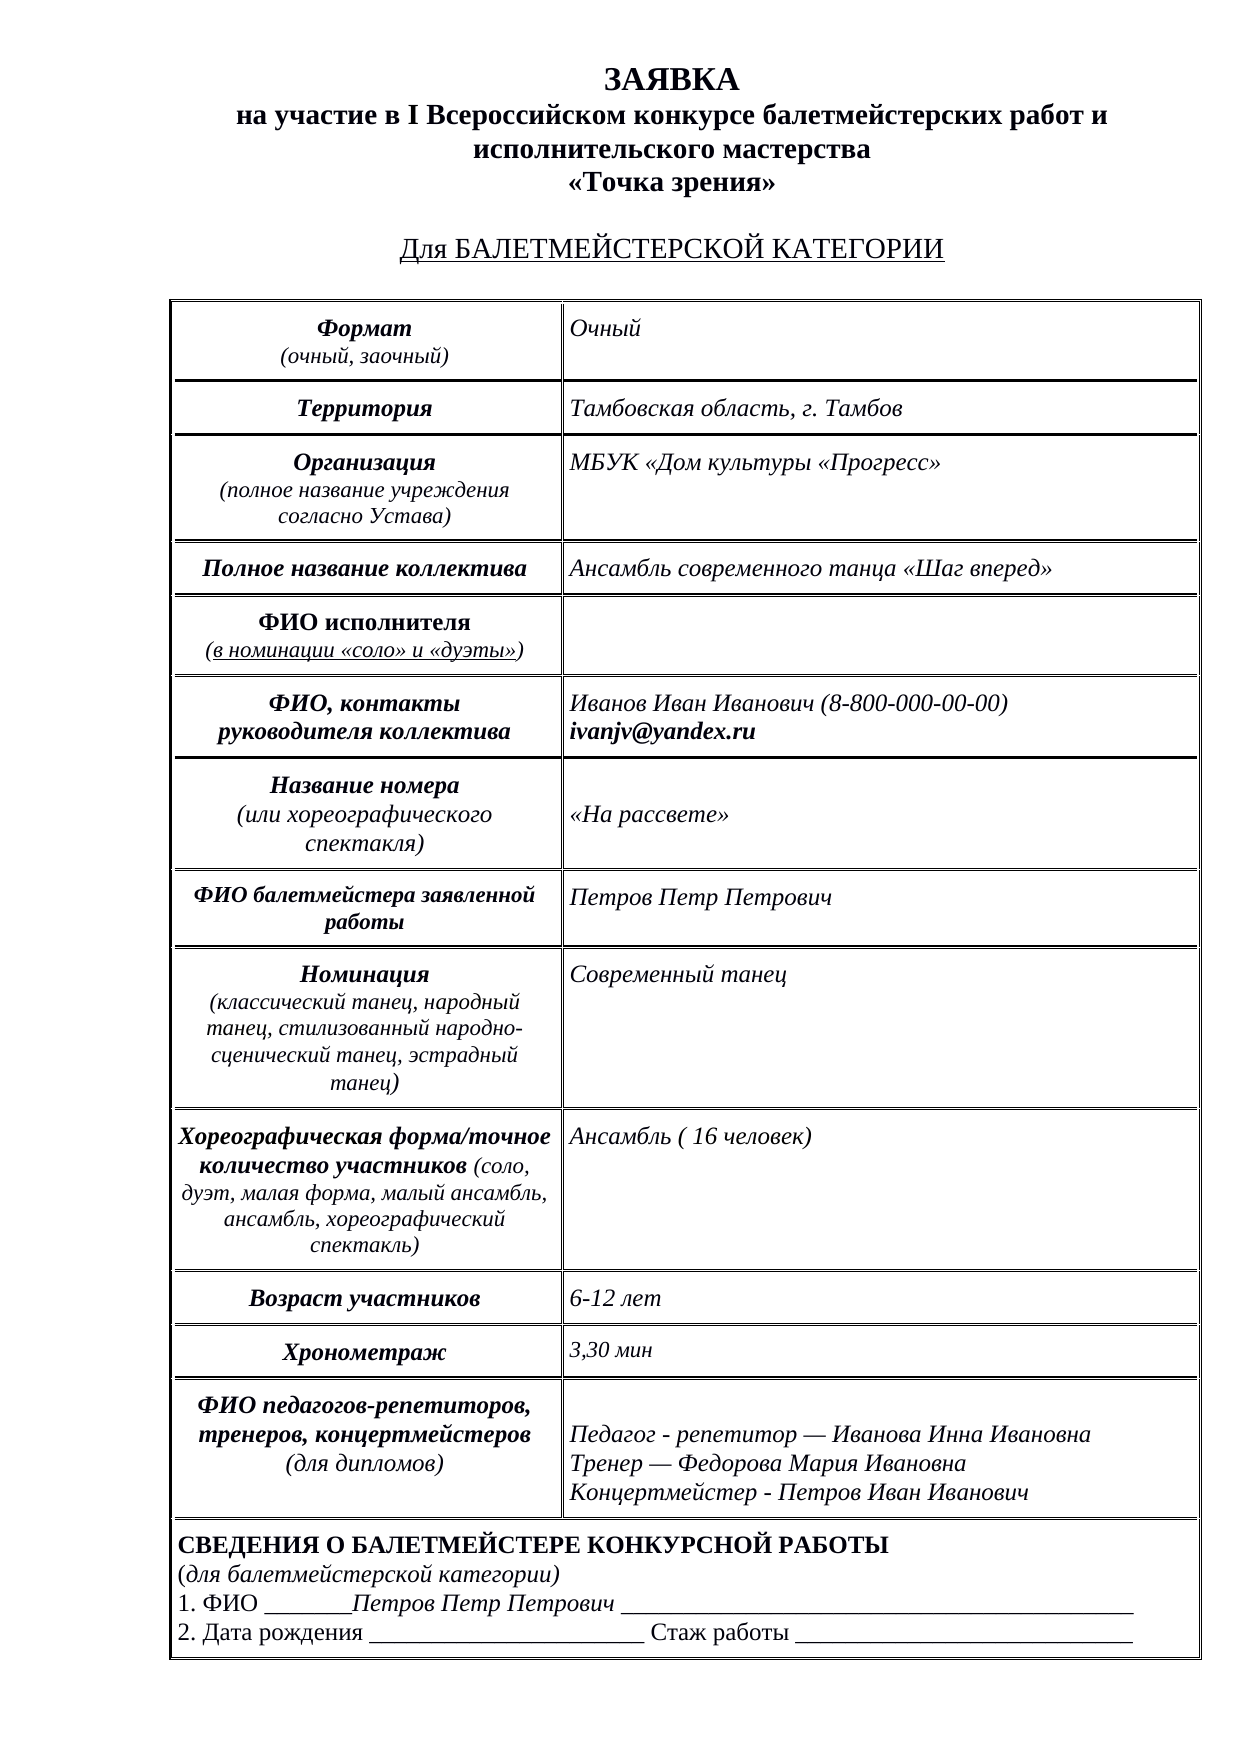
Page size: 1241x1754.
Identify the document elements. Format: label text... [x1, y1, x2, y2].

table_cell Хронометраж [172, 1323, 561, 1376]
table_cell Ансамбль ( 16 человек) [563, 1107, 1200, 1268]
text Для БАЛЕТМЕЙСТЕРСКОЙ КАТЕГОРИИ [177, 232, 1167, 265]
table_cell Современный танец [564, 945, 1199, 1107]
table_cell ФИО педагогов-репетиторов, тренеров, концертмейстеров (для дипломов) [172, 1376, 561, 1516]
table_cell Хореографическая форма/точное количество участников (соло, дуэт, малая форма, малый ансамбль, ансамбль, хореографический спектакль) [171, 1107, 563, 1268]
table_cell ФИО исполнителя (в номинации «соло» и «дуэты») [172, 593, 561, 673]
table_cell ФИО, контакты руководителя коллектива [172, 674, 561, 756]
table_cell МБУК «Дом культуры «Прогресс» [564, 433, 1200, 539]
text ЗАЯВКА [177, 59, 1167, 97]
table_cell Петров Петр Петрович [564, 868, 1199, 945]
table_cell Название номера (или хореографического спектакля) [172, 756, 561, 867]
table_cell Педагог - репетитор — Иванова Инна Ивановна Тренер — Федорова Мария Ивановна Концертмейстер - Петров Иван Иванович [564, 1376, 1199, 1516]
table_cell 6-12 лет [564, 1269, 1199, 1322]
table_header Формат (очный, заочный) [172, 302, 563, 379]
table_cell Иванов Иван Иванович (8-800-000-00-00) ivanjv@yandex.ru [564, 674, 1199, 756]
table_cell Номинация (классический танец, народный танец, стилизованный народно-сценический танец, эстрадный танец) [172, 945, 561, 1107]
table_cell Тамбовская область, г. Тамбов [564, 379, 1199, 433]
table_cell Полное название коллектива [172, 539, 561, 593]
table_cell Возраст участников [172, 1269, 561, 1322]
text «Точка зрения» [177, 164, 1167, 198]
table_cell Организация (полное название учреждения согласно Устава) [171, 433, 561, 539]
table_cell ФИО балетмейстера заявленной работы [172, 868, 561, 945]
table_cell Ансамбль современного танца «Шаг вперед» [564, 539, 1199, 593]
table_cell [172, 1516, 1199, 1656]
table_cell 3,30 мин [564, 1323, 1199, 1376]
table_cell Территория [172, 379, 561, 433]
table_header Очный [563, 302, 1199, 379]
text на участие в I Всероссийском конкурсе балетмейстерских работ и исполнительского мастерства [177, 97, 1167, 164]
table_cell [564, 593, 1199, 673]
table_cell «На рассвете» [564, 756, 1199, 867]
